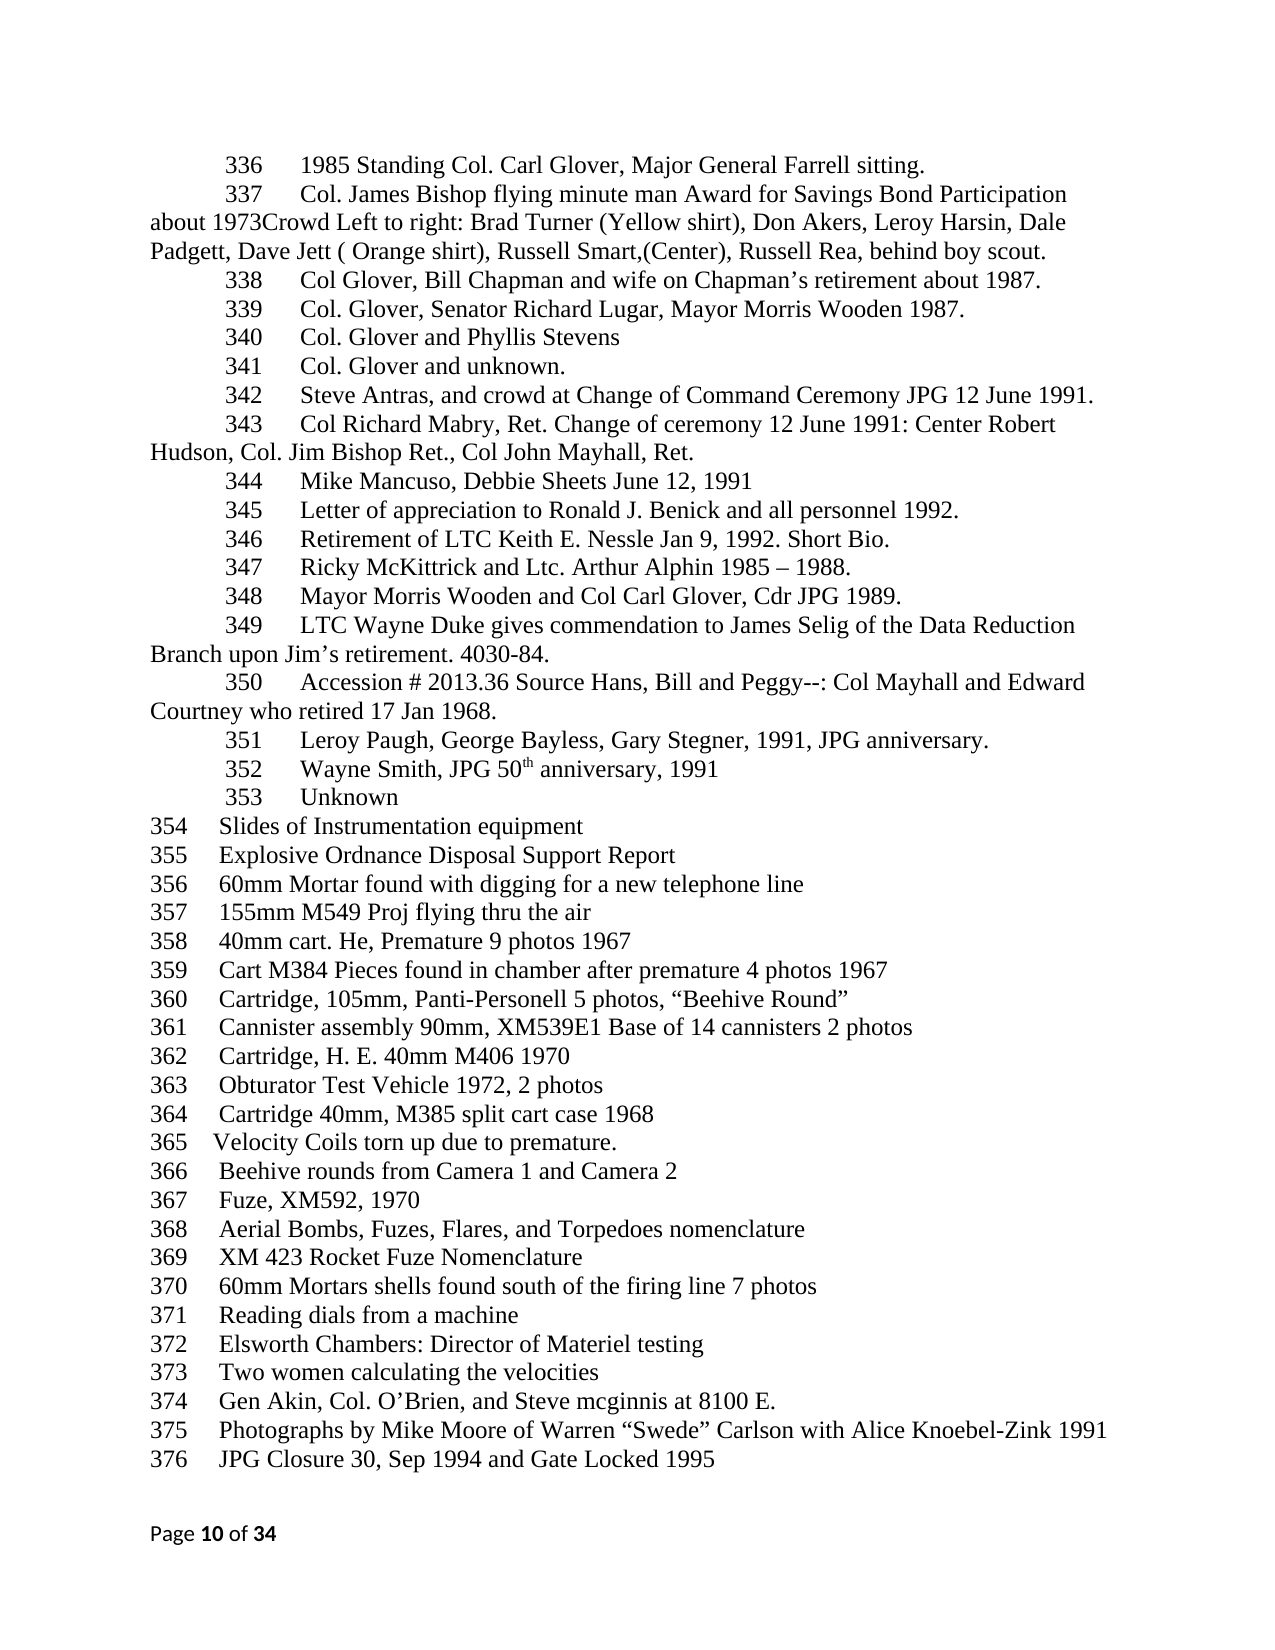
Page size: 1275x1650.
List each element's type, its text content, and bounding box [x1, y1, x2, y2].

text 371 Reading dials from a machine [150, 1300, 1125, 1329]
list 336 1985 Standing Col. Carl Glover, Major General Farrell sitting. [150, 150, 1125, 179]
text 346 Retirement of LTC Keith E. Nessle Jan 9, 1992. Short Bio. [150, 524, 1125, 552]
text 357 155mm M549 Proj flying thru the air [150, 897, 1125, 926]
text 348 Mayor Morris Wooden and Col Carl Glover, Cdr JPG 1989. [150, 581, 1125, 610]
text 340 Col. Glover and Phyllis Stevens [150, 322, 1125, 351]
text 342 Steve Antras, and crowd at Change of Command Ceremony JPG 12 June 1991. [150, 380, 1125, 409]
text 367 Fuze, XM592, 1970 [150, 1185, 1125, 1214]
text 343 Col Richard Mabry, Ret. Change of ceremony 12 June 1991: Center Robert Hudson, Col. Jim Bishop Ret., Col John Mayhall, Ret. [150, 409, 1125, 466]
text 354 Slides of Instrumentation equipment [150, 811, 1125, 840]
text 368 Aerial Bombs, Fuzes, Flares, and Torpedoes nomenclature [150, 1214, 1125, 1242]
text 351 Leroy Paugh, George Bayless, Gary Stegner, 1991, JPG anniversary. [150, 725, 1125, 754]
text 359 Cart M384 Pieces found in chamber after premature 4 photos 1967 [150, 955, 1125, 984]
list 338 Col Glover, Bill Chapman and wife on Chapman’s retirement about 1987. [150, 265, 1125, 294]
text 349 LTC Wayne Duke gives commendation to James Selig of the Data Reduction Branch upon Jim’s retirement. 4030-84. [150, 610, 1125, 667]
text 361 Cannister assembly 90mm, XM539E1 Base of 14 cannisters 2 photos [150, 1012, 1125, 1041]
text 350 Accession # 2013.36 Source Hans, Bill and Peggy--: Col Mayhall and Edward Courtney who retired 17 Jan 1968. [150, 667, 1125, 725]
text 374 Gen Akin, Col. O’Brien, and Steve mcginnis at 8100 E. [150, 1386, 1125, 1415]
text 345 Letter of appreciation to Ronald J. Benick and all personnel 1992. [150, 495, 1125, 524]
list 339 Col. Glover, Senator Richard Lugar, Mayor Morris Wooden 1987. [150, 294, 1125, 322]
text 372 Elsworth Chambers: Director of Materiel testing [150, 1329, 1125, 1357]
text 365 Velocity Coils torn up due to premature. [150, 1127, 1125, 1156]
text 362 Cartridge, H. E. 40mm M406 1970 [150, 1041, 1125, 1070]
text 347 Ricky McKittrick and Ltc. Arthur Alphin 1985 – 1988. [150, 552, 1125, 581]
text 358 40mm cart. He, Premature 9 photos 1967 [150, 926, 1125, 955]
text 353 Unknown [150, 782, 1125, 811]
text 373 Two women calculating the velocities [150, 1357, 1125, 1386]
text 369 XM 423 Rocket Fuze Nomenclature [150, 1242, 1125, 1271]
text 344 Mike Mancuso, Debbie Sheets June 12, 1991 [150, 466, 1125, 495]
text 356 60mm Mortar found with digging for a new telephone line [150, 869, 1125, 897]
text 370 60mm Mortars shells found south of the firing line 7 photos [150, 1271, 1125, 1300]
text 364 Cartridge 40mm, M385 split cart case 1968 [150, 1099, 1125, 1127]
text 375 Photographs by Mike Moore of Warren “Swede” Carlson with Alice Knoebel-Zink 1991 [150, 1415, 1125, 1444]
text 341 Col. Glover and unknown. [150, 351, 1125, 380]
text 360 Cartridge, 105mm, Panti-Personell 5 photos, “Beehive Round” [150, 984, 1125, 1012]
text 352 Wayne Smith, JPG 50th anniversary, 1991 [150, 754, 1125, 782]
text 363 Obturator Test Vehicle 1972, 2 photos [150, 1070, 1125, 1099]
list 337 Col. James Bishop flying minute man Award for Savings Bond Participation about 1973Crowd Left to right: Brad Turner (Yellow shirt), Don Akers, Leroy Harsin, Dale Padgett, Dave Jett ( Orange shirt), Russell Smart,(Center), Russell Rea, behind boy scout. [150, 179, 1125, 265]
text 366 Beehive rounds from Camera 1 and Camera 2 [150, 1156, 1125, 1185]
text 355 Explosive Ordnance Disposal Support Report [150, 840, 1125, 869]
text 376 JPG Closure 30, Sep 1994 and Gate Locked 1995 [150, 1444, 1125, 1472]
